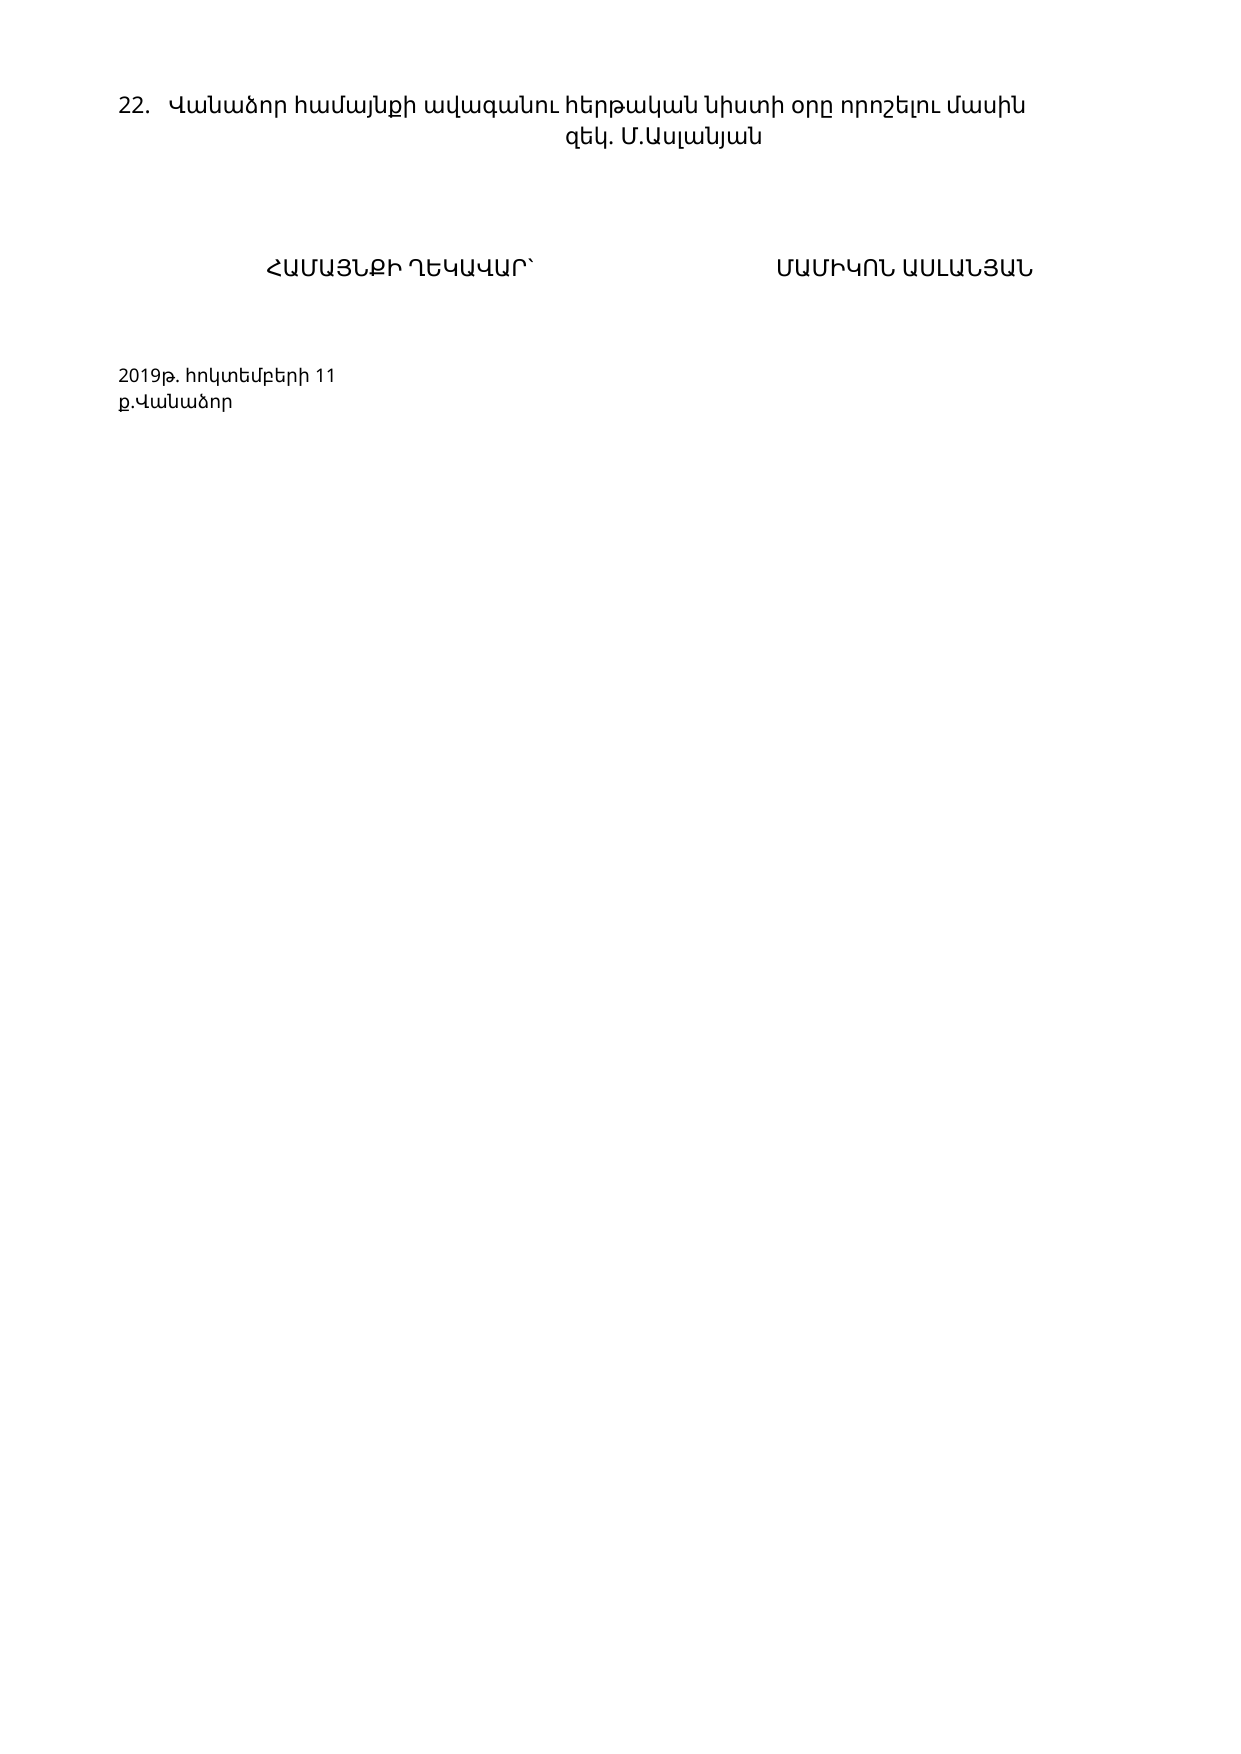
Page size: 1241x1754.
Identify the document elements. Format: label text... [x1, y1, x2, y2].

text զեկ. Մ.Ասլանյան [118, 120, 1181, 151]
text ՀԱՄԱՅՆՔԻ ՂԵԿԱՎԱՐ` ՄԱՄԻԿՈՆ ԱՍԼԱՆՅԱՆ [118, 252, 1181, 283]
text 2019թ. հոկտեմբերի 11 ք.Վանաձոր [118, 363, 1181, 414]
text 22. Վանաձոր համայնքի ավագանու հերթական նիստի օրը որոշելու մասին [118, 88, 1181, 120]
